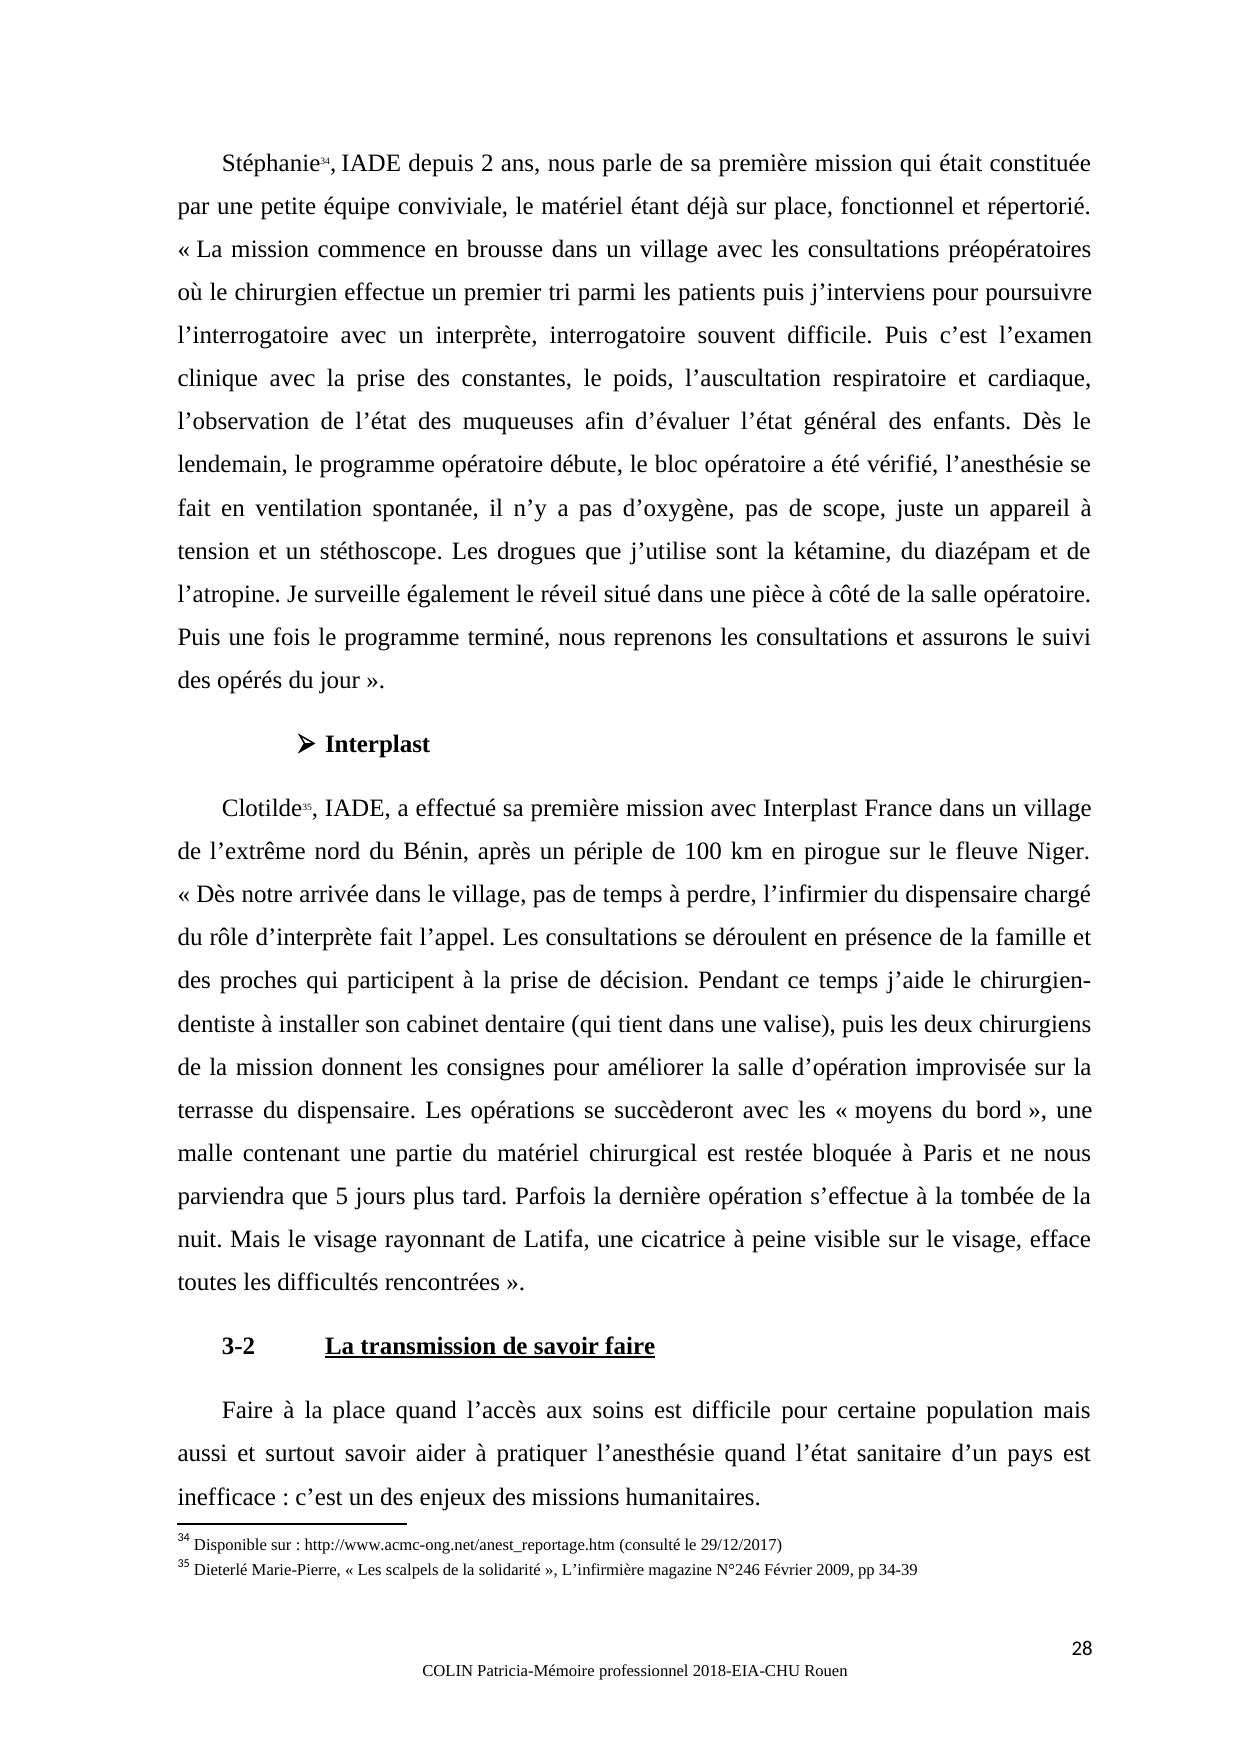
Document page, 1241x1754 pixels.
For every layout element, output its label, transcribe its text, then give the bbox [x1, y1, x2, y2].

list Interplast [252, 729, 1092, 758]
text Stéphanie, IADE depuis 2 ans, nous parle de sa première mission qui était constituée par une petite équipe conviviale, le matériel étant déjà sur place, fonctionnel et répertorié. « La mission commence en brousse dans un village avec les consultations préopératoires où le chirurgien effectue un premier tri parmi les patients puis j’interviens pour poursuivre l’interrogatoire avec un interprète, interrogatoire souvent difficile. Puis c’est l’examen clinique avec la prise des constantes, le poids, l’auscultation respiratoire et cardiaque, l’observation de l’état des muqueuses afin d’évaluer l’état général des enfants. Dès le lendemain, le programme opératoire débute, le bloc opératoire a été vérifié, l’anesthésie se fait en ventilation spontanée, il n’y a pas d’oxygène, pas de scope, juste un appareil à tension et un stéthoscope. Les drogues que j’utilise sont la kétamine, du diazépam et de l’atropine. Je surveille également le réveil situé dans une pièce à côté de la salle opératoire. Puis une fois le programme terminé, nous reprenons les consultations et assurons le suivi des opérés du jour ». [177, 148, 1092, 694]
text Clotilde, IADE, a effectué sa première mission avec Interplast France dans un village de l’extrême nord du Bénin, après un périple de 100 km en pirogue sur le fleuve Niger. « Dès notre arrivée dans le village, pas de temps à perdre, l’infirmier du dispensaire chargé du rôle d’interprète fait l’appel. Les consultations se déroulent en présence de la famille et des proches qui participent à la prise de décision. Pendant ce temps j’aide le chirurgien-dentiste à installer son cabinet dentaire (qui tient dans une valise), puis les deux chirurgiens de la mission donnent les consignes pour améliorer la salle d’opération improvisée sur la terrasse du dispensaire. Les opérations se succèderont avec les « moyens du bord », une malle contenant une partie du matériel chirurgical est restée bloquée à Paris et ne nous parviendra que 5 jours plus tard. Parfois la dernière opération s’effectue à la tombée de la nuit. Mais le visage rayonnant de Latifa, une cicatrice à peine visible sur le visage, efface toutes les difficultés rencontrées ». [177, 793, 1092, 1296]
text Faire à la place quand l’accès aux soins est difficile pour certaine population mais aussi et surtout savoir aider à pratiquer l’anesthésie quand l’état sanitaire d’un pays est inefficace : c’est un des enjeux des missions humanitaires. [177, 1395, 1092, 1510]
list La transmission de savoir faire [177, 1331, 1092, 1360]
